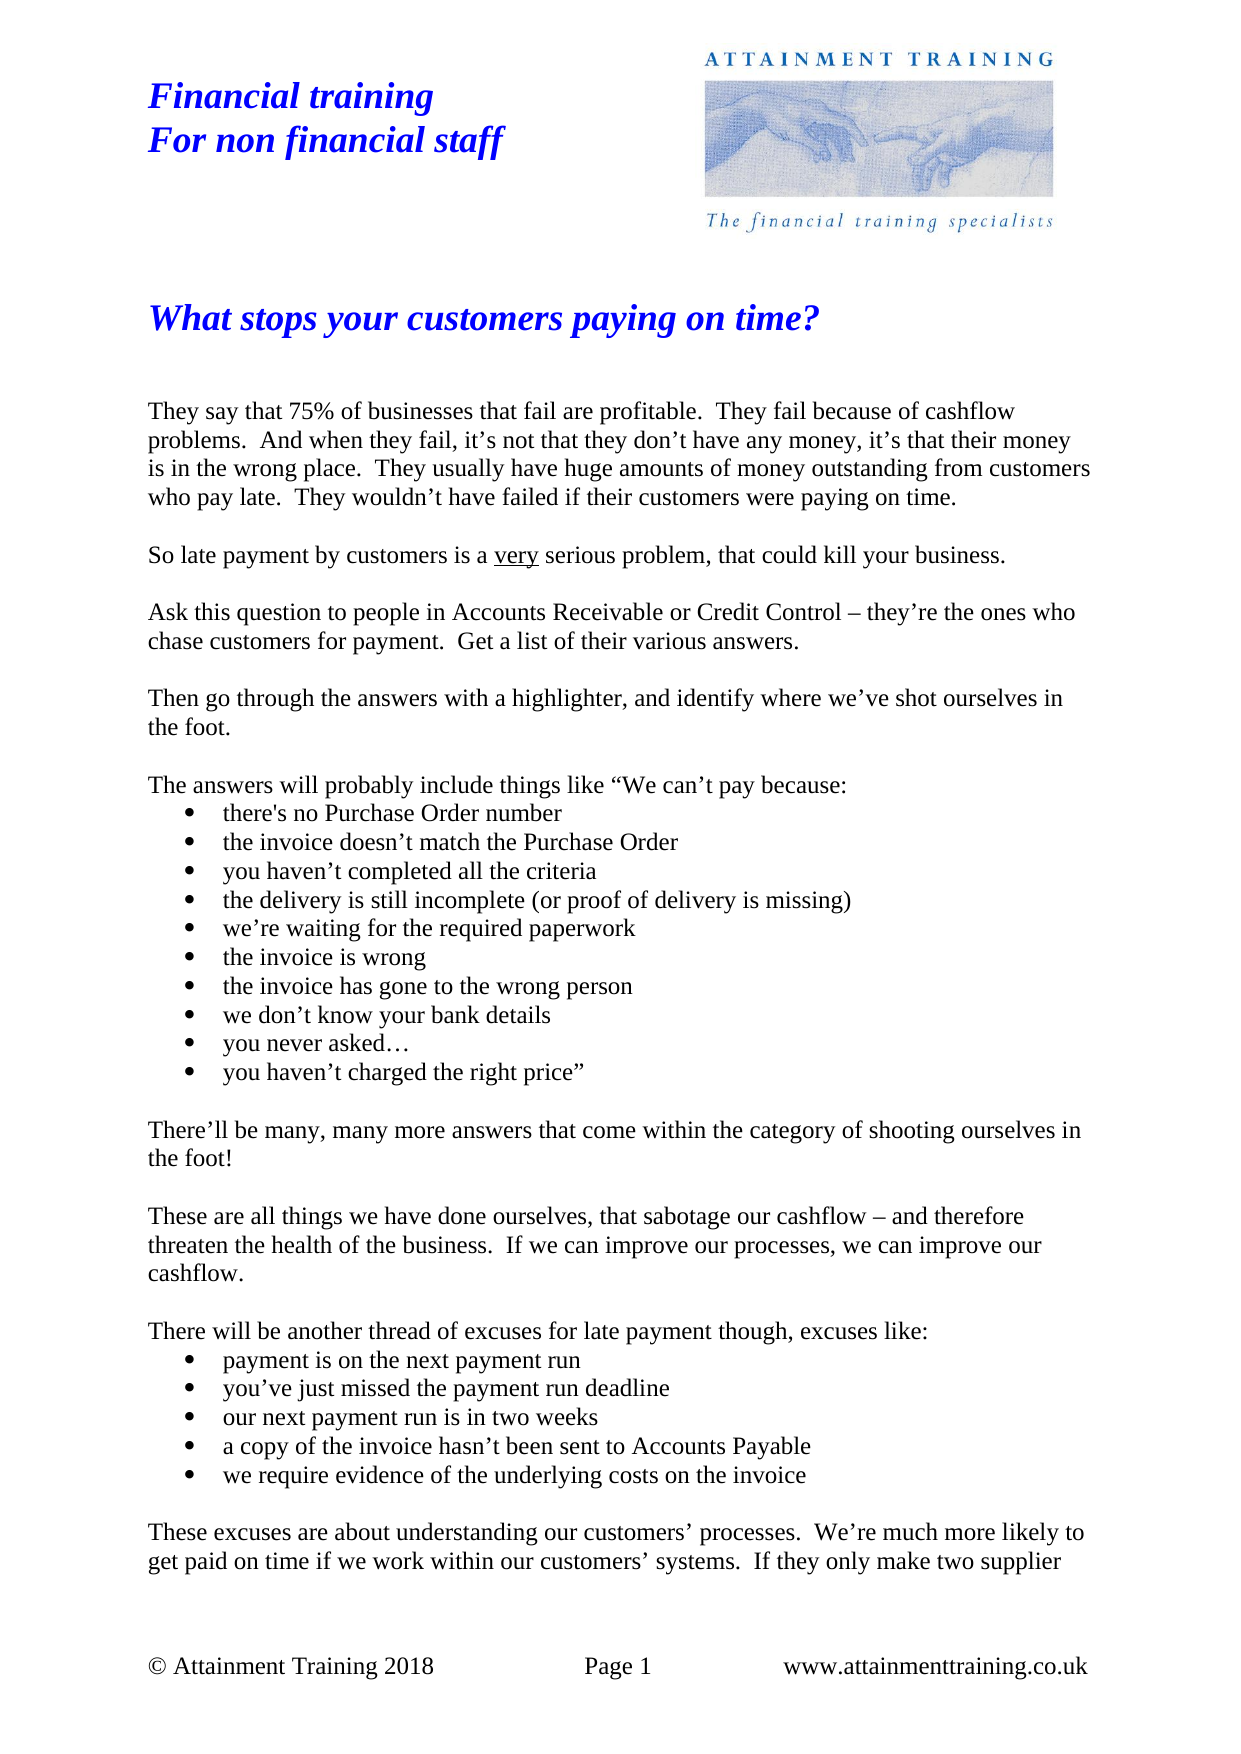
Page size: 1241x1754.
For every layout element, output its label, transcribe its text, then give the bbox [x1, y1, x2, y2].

text Then go through the answers with a highlighter, and identify where we’ve shot ourselves in the foot. [148, 683, 1092, 741]
text The answers will probably include things like “We can’t pay because: [148, 770, 1092, 798]
list the delivery is still incomplete (or proof of delivery is missing) [185, 885, 1092, 913]
list payment is on the next payment run [185, 1345, 1092, 1373]
list our next payment run is in two weeks [185, 1402, 1092, 1431]
list we don’t know your bank details [185, 1000, 1092, 1028]
list we’re waiting for the required paperwork [185, 913, 1092, 942]
list we require evidence of the underlying costs on the invoice [185, 1460, 1092, 1488]
text So late payment by customers is a very serious problem, that could kill your business. [148, 540, 1092, 568]
text There will be another thread of excuses for late payment though, excuses like: [148, 1316, 1092, 1345]
text What stops your customers paying on time? [148, 295, 1092, 338]
picture [695, 43, 1061, 239]
text These are all things we have done ourselves, that sabotage our cashflow – and therefore threaten the health of the business. If we can improve our processes, we can improve our cashflow. [148, 1201, 1092, 1287]
list the invoice has gone to the wrong person [185, 971, 1092, 1000]
list you never asked… [185, 1028, 1092, 1057]
text Ask this question to people in Accounts Receivable or Credit Control – they’re the ones who chase customers for payment. Get a list of their various answers. [148, 597, 1092, 655]
text There’ll be many, many more answers that come within the category of shooting ourselves in the foot! [148, 1115, 1092, 1172]
list the invoice is wrong [185, 942, 1092, 971]
list there's no Purchase Order number [185, 798, 1092, 827]
list you haven’t completed all the criteria [185, 856, 1092, 885]
list the invoice doesn’t match the Purchase Order [185, 827, 1092, 856]
list a copy of the invoice hasn’t been sent to Accounts Payable [185, 1431, 1092, 1460]
text They say that 75% of businesses that fail are profitable. They fail because of cashflow problems. And when they fail, it’s not that they don’t have any money, it’s that their money is in the wrong place. They usually have huge amounts of money outstanding from customers who pay late. They wouldn’t have failed if their customers were paying on time. [148, 396, 1092, 511]
list you haven’t charged the right price” [185, 1057, 1092, 1086]
list you’ve just missed the payment run deadline [185, 1373, 1092, 1402]
